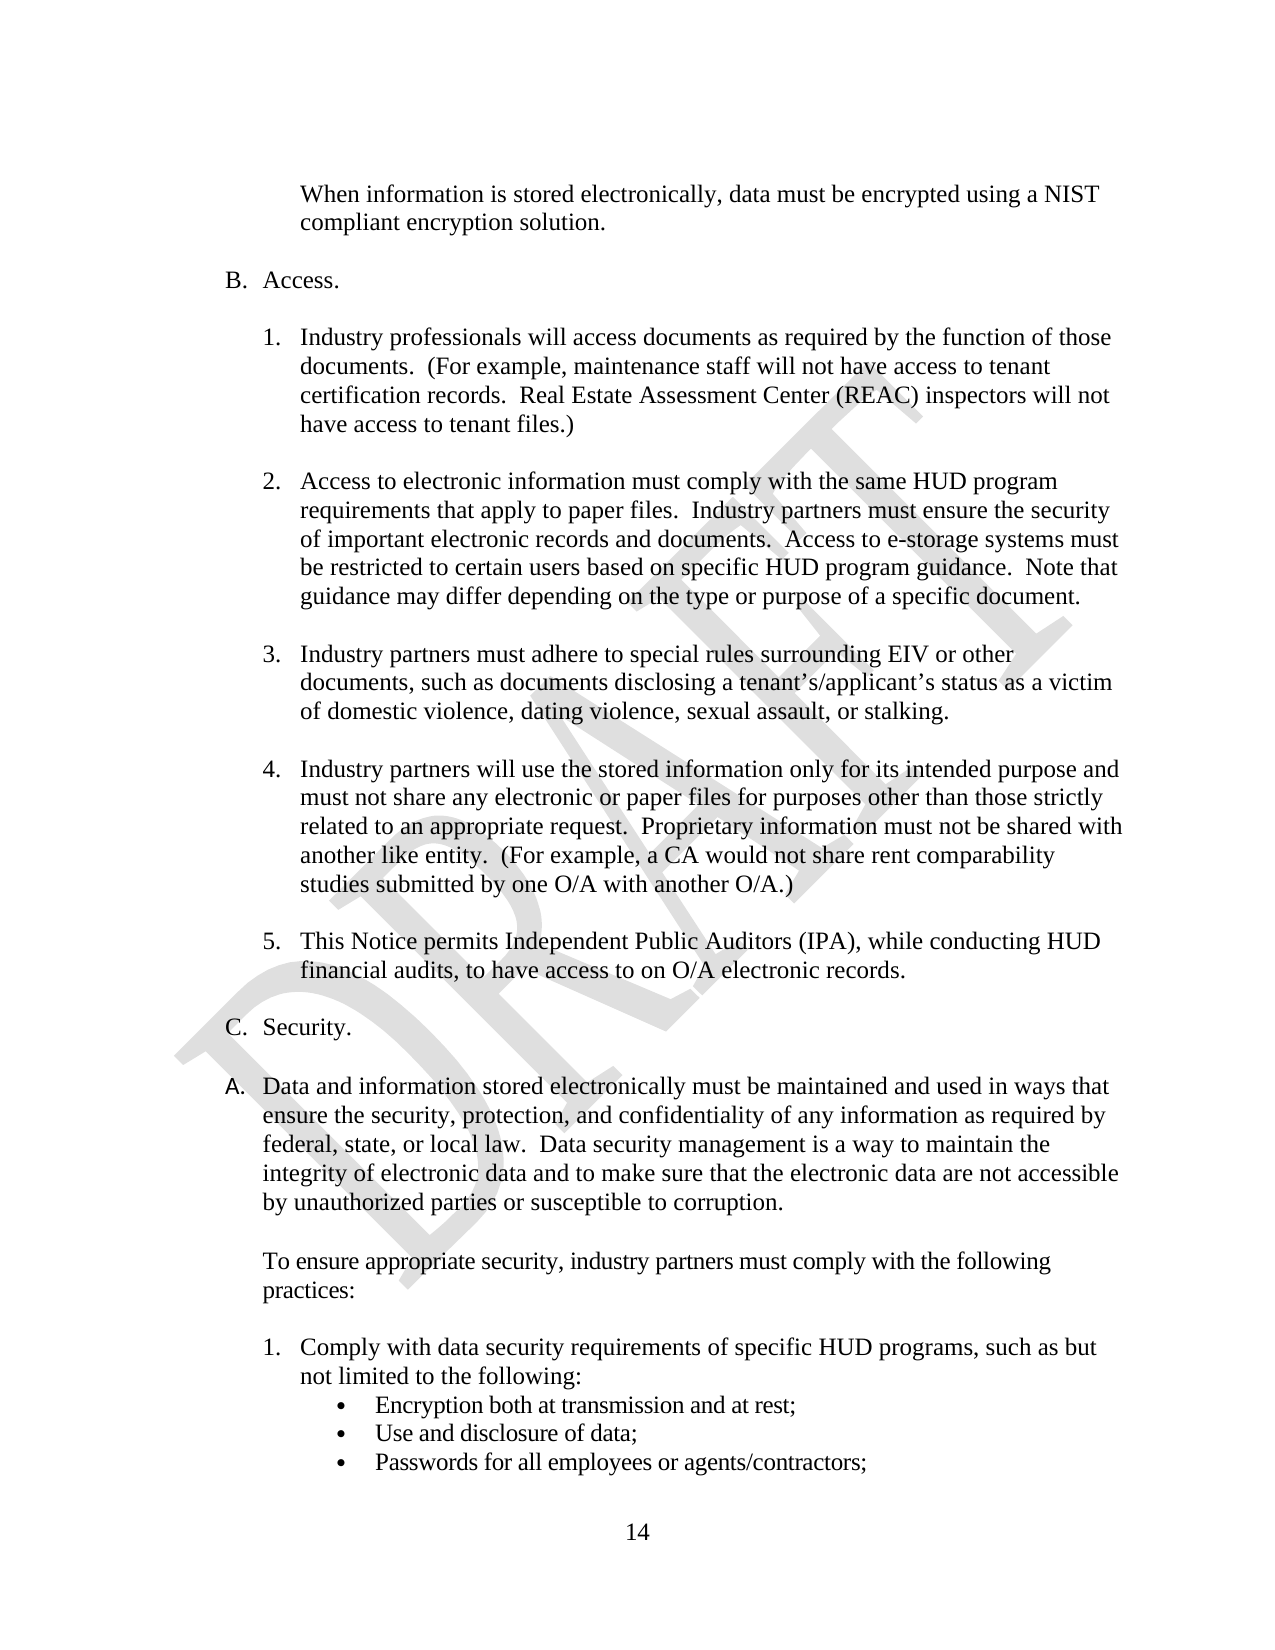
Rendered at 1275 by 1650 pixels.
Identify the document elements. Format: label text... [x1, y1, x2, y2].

list Industry partners must adhere to special rules surrounding EIV or other documents, such as documents disclosing a tenant’s/applicant’s status as a victim of domestic violence, dating violence, sexual assault, or stalking. [262, 639, 1125, 725]
list Industry partners will use the stored information only for its intended purpose and must not share any electronic or paper files for purposes other than those strictly related to an appropriate request. Proprietary information must not be shared with another like entity. (For example, a CA would not share rent comparability studies submitted by one O/A with another O/A.) [262, 754, 1125, 897]
list Comply with data security requirements of specific HUD programs, such as but not limited to the following: [262, 1332, 1125, 1390]
list Access to electronic information must comply with the same HUD program requirements that apply to paper files. Industry partners must ensure the security of important electronic records and documents. Access to e-storage systems must be restricted to certain users based on specific HUD program guidance. Note that guidance may differ depending on the type or purpose of a specific document. [262, 466, 1125, 610]
list Use and disclosure of data; [337, 1418, 1125, 1447]
list Access. [225, 265, 1125, 294]
list Security. [225, 1012, 1125, 1041]
text To ensure appropriate security, industry partners must comply with the following practices: [262, 1246, 1125, 1303]
list Encryption both at transmission and at rest; [337, 1390, 1125, 1418]
list Industry professionals will access documents as required by the function of those documents. (For example, maintenance staff will not have access to tenant certification records. Real Estate Assessment Center (REAC) inspectors will not have access to tenant files.) [262, 322, 1125, 437]
list This Notice permits Independent Public Auditors (IPA), while conducting HUD financial audits, to have access to on O/A electronic records. [262, 926, 1125, 984]
list Passwords for all employees or agents/contractors; [337, 1447, 1125, 1476]
list When information is stored electronically, data must be encrypted using a NIST compliant encryption solution. [300, 179, 1125, 236]
list Data and information stored electronically must be maintained and used in ways that ensure the security, protection, and confidentiality of any information as required by federal, state, or local law. Data security management is a way to maintain the integrity of electronic data and to make sure that the electronic data are not accessible by unauthorized parties or susceptible to corruption. [225, 1070, 1125, 1216]
